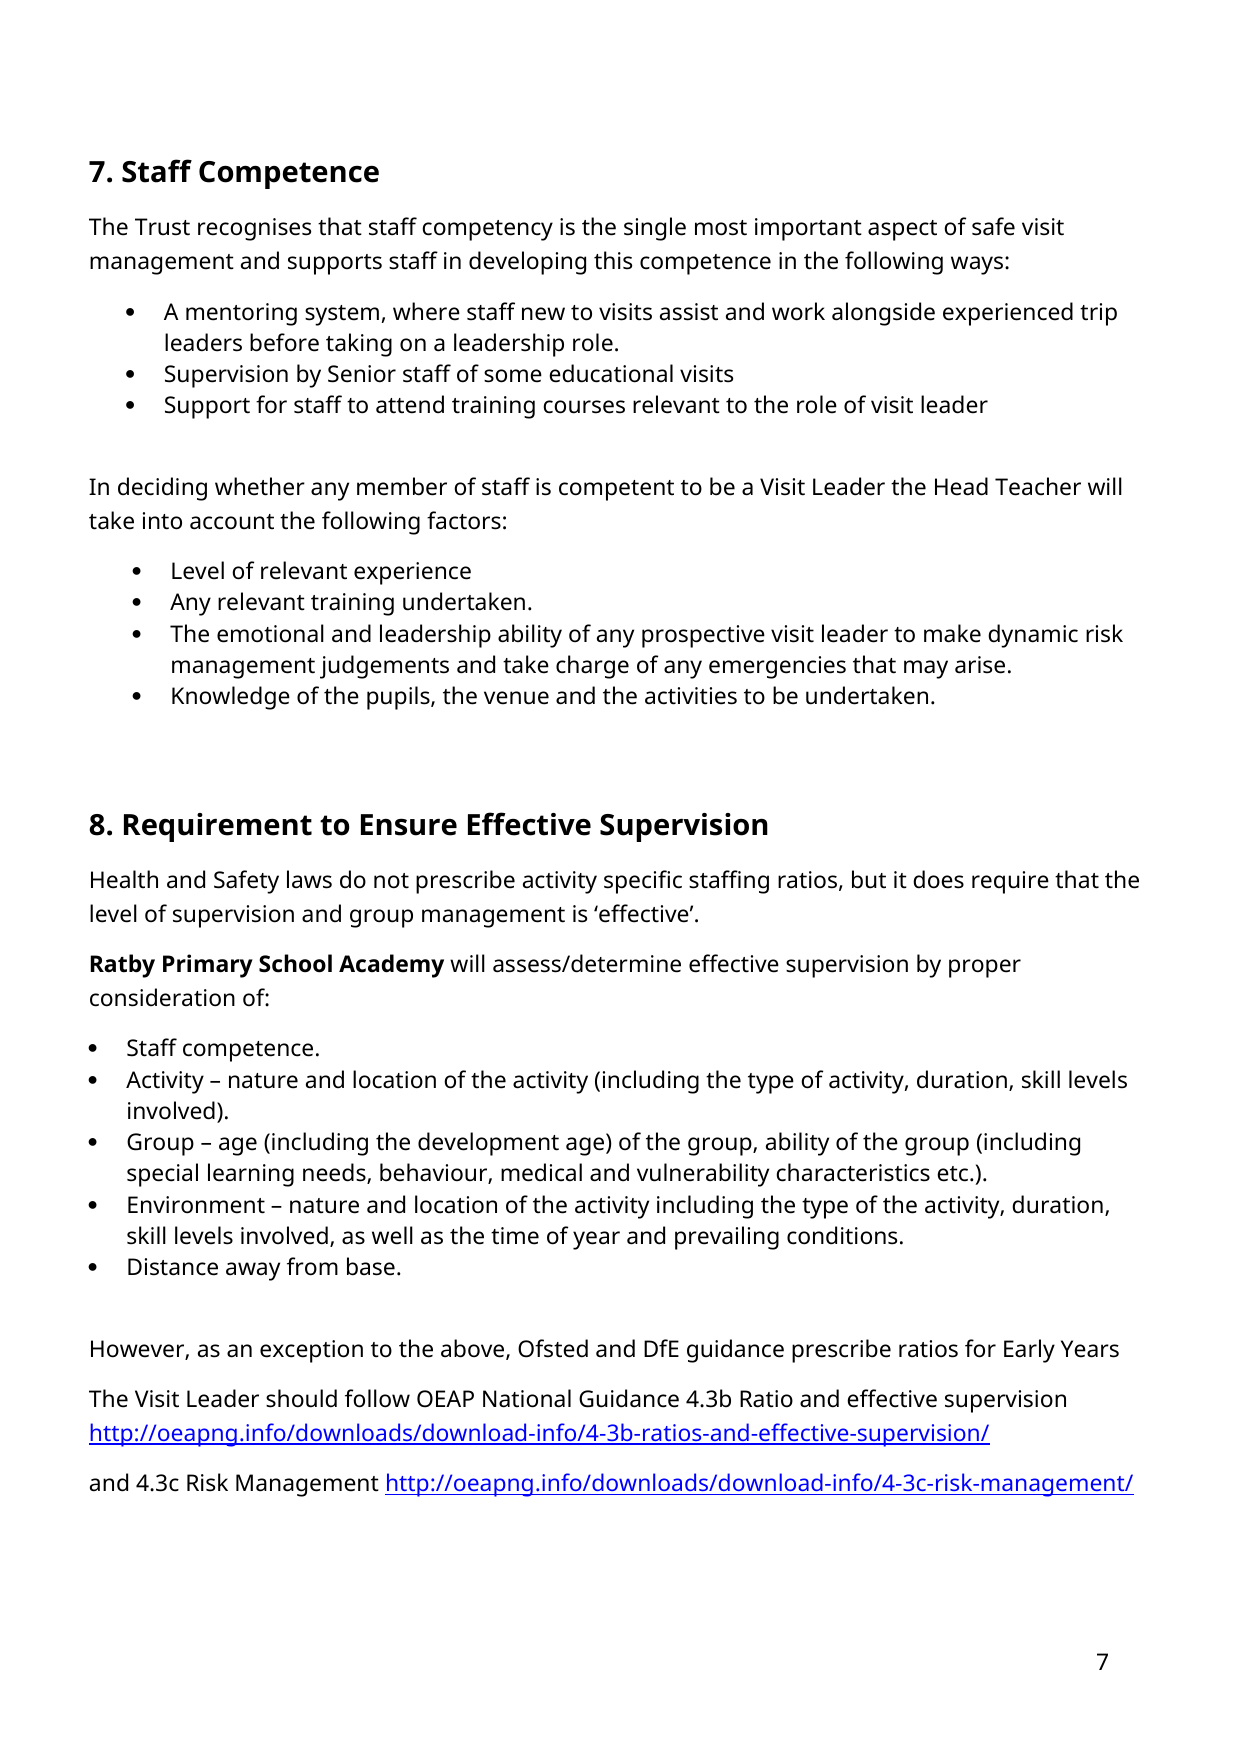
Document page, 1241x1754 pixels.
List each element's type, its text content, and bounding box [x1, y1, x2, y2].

text The Visit Leader should follow OEAP National Guidance 4.3b Ratio and effective supervision http://oeapng.info/downloads/download-info/4-3b-ratios-and-effective-supervision/ [89, 1383, 1152, 1448]
text However, as an exception to the above, Ofsted and DfE guidance prescribe ratios for Early Years [89, 1333, 1152, 1364]
text 7. Staff Competence [89, 152, 1152, 191]
list Knowledge of the pupils, the venue and the activities to be undertaken. [133, 680, 1152, 711]
list Any relevant training undertaken. [133, 586, 1152, 617]
list Environment – nature and location of the activity including the type of the activity, duration, skill levels involved, as well as the time of year and prevailing conditions. [89, 1188, 1152, 1251]
list Distance away from base. [89, 1251, 1152, 1282]
text and 4.3c Risk Management http://oeapng.info/downloads/download-info/4-3c-risk-management/ [89, 1467, 1152, 1498]
list Staff competence. [89, 1032, 1152, 1063]
list Activity – nature and location of the activity (including the type of activity, duration, skill levels involved). [89, 1063, 1152, 1126]
text The Trust recognises that staff competency is the single most important aspect of safe visit management and supports staff in developing this competence in the following ways: [89, 211, 1152, 276]
text 8. Requirement to Ensure Effective Supervision [89, 762, 1152, 844]
list Support for staff to attend training courses relevant to the role of visit leader [126, 389, 1152, 420]
text Ratby Primary School Academy will assess/determine effective supervision by proper consideration of: [89, 948, 1152, 1013]
list A mentoring system, where staff new to visits assist and work alongside experienced trip leaders before taking on a leadership role. [126, 295, 1152, 358]
list The emotional and leadership ability of any prospective visit leader to make dynamic risk management judgements and take charge of any emergencies that may arise. [133, 617, 1152, 680]
list Group – age (including the development age) of the group, ability of the group (including special learning needs, behaviour, medical and vulnerability characteristics etc.). [89, 1126, 1152, 1188]
list Level of relevant experience [133, 555, 1152, 586]
list Supervision by Senior staff of some educational visits [126, 358, 1152, 389]
text Health and Safety laws do not prescribe activity specific staffing ratios, but it does require that the level of supervision and group management is ‘effective’. [89, 864, 1152, 929]
text In deciding whether any member of staff is competent to be a Visit Leader the Head Teacher will take into account the following factors: [89, 471, 1152, 536]
